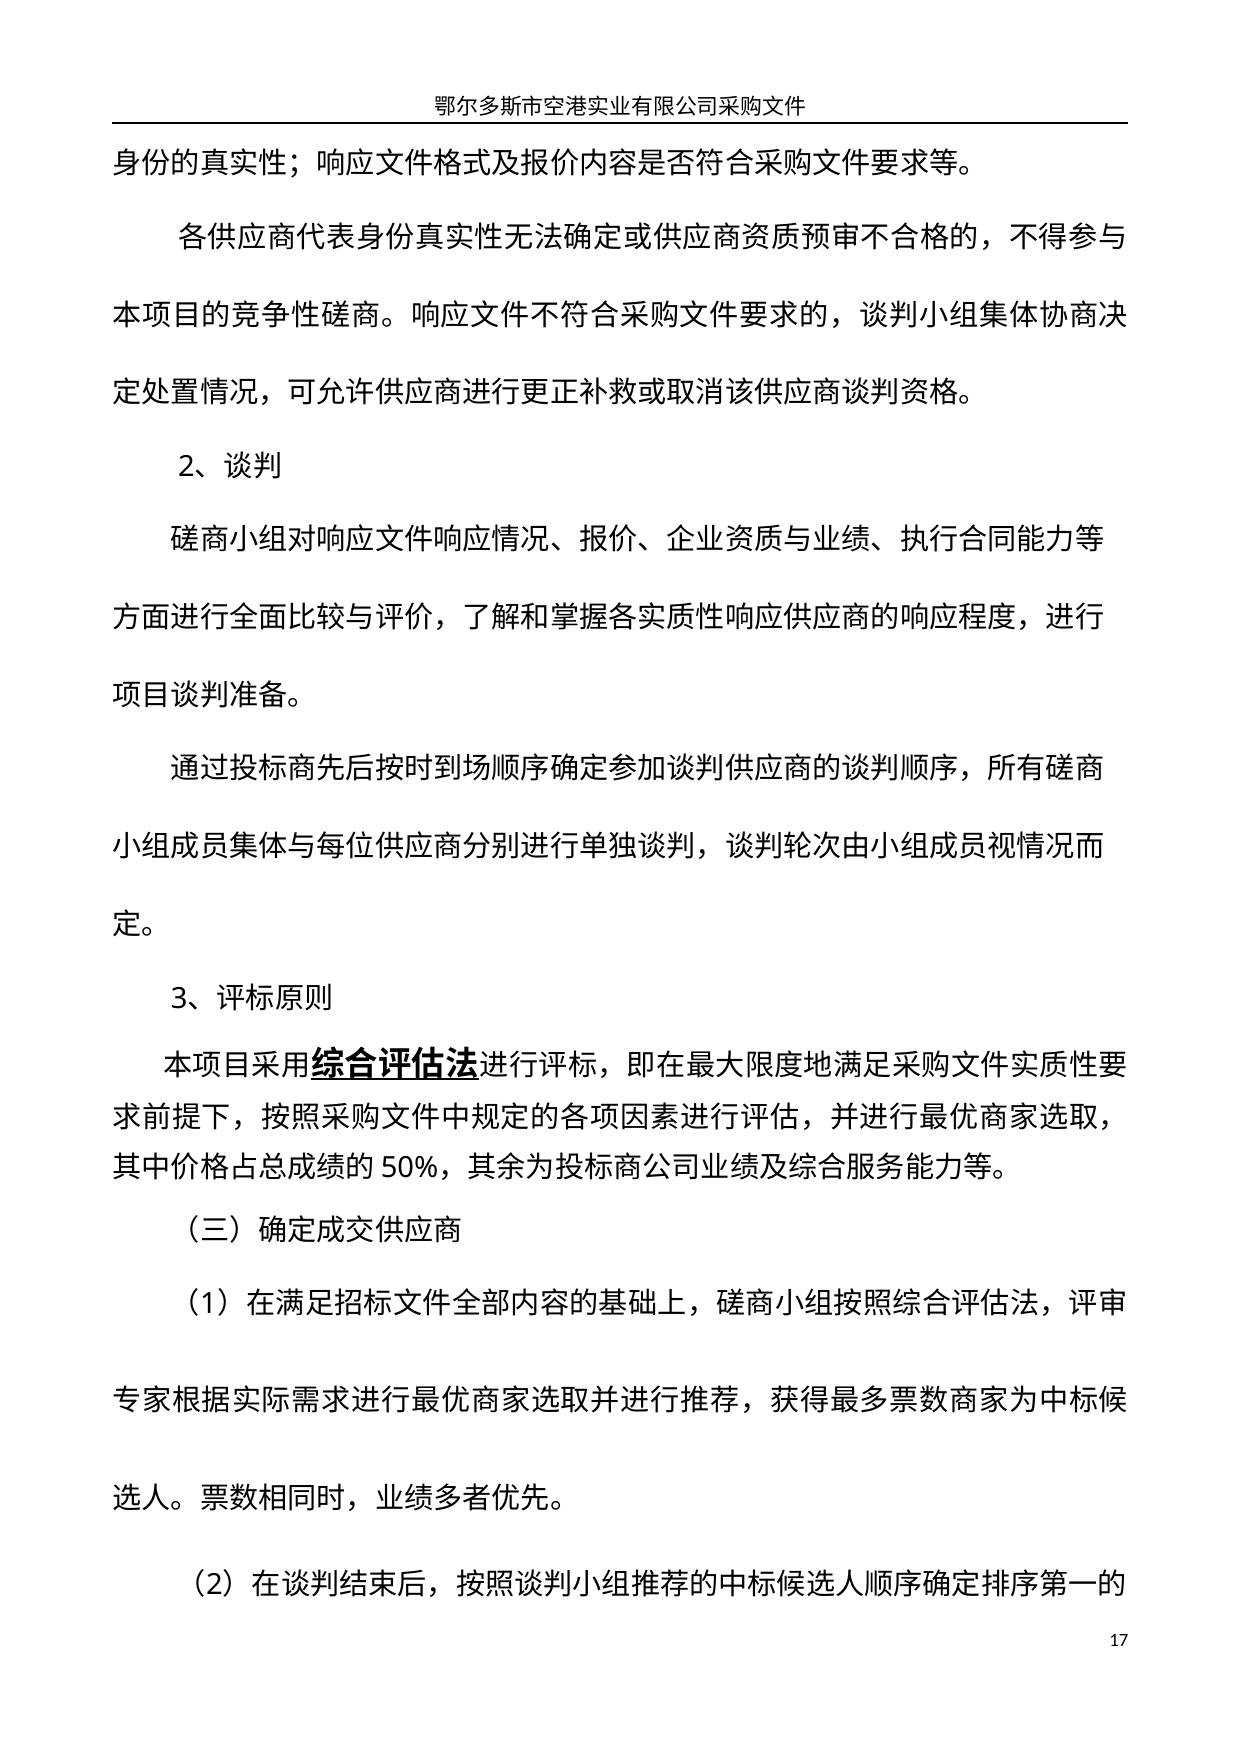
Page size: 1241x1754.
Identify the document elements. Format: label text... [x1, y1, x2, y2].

text 磋商小组对响应文件响应情况、报价、企业资质与业绩、执行合同能力等方面进行全面比较与评价，了解和掌握各实质性响应供应商的响应程度，进行项目谈判准备。 [112, 504, 1128, 725]
text 本项目采用综合评估法进行评标，即在最大限度地满足采购文件实质性要求前提下，按照采购文件中规定的各项因素进行评估，并进行最优商家选取，其中价格占总成绩的50%，其余为投标商公司业绩及综合服务能力等。 [112, 1036, 1129, 1186]
text 2、谈判 [112, 431, 1128, 496]
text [112, 128, 1128, 193]
text （三）确定成交供应商 [112, 1195, 1128, 1260]
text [112, 1549, 1128, 1614]
text （1）在满足招标文件全部内容的基础上，磋商小组按照综合评估法，评审专家根据实际需求进行最优商家选取并进行推荐，获得最多票数商家为中标候选人。票数相同时，业绩多者优先。 [112, 1268, 1128, 1528]
text 通过投标商先后按时到场顺序确定参加谈判供应商的谈判顺序，所有磋商小组成员集体与每位供应商分别进行单独谈判，谈判轮次由小组成员视情况而定。 [112, 734, 1128, 954]
list 评标原则 [112, 963, 1128, 1028]
text 各供应商代表身份真实性无法确定或供应商资质预审不合格的，不得参与本项目的竞争性磋商。响应文件不符合采购文件要求的，谈判小组集体协商决定处置情况，可允许供应商进行更正补救或取消该供应商谈判资格。 [112, 202, 1128, 423]
